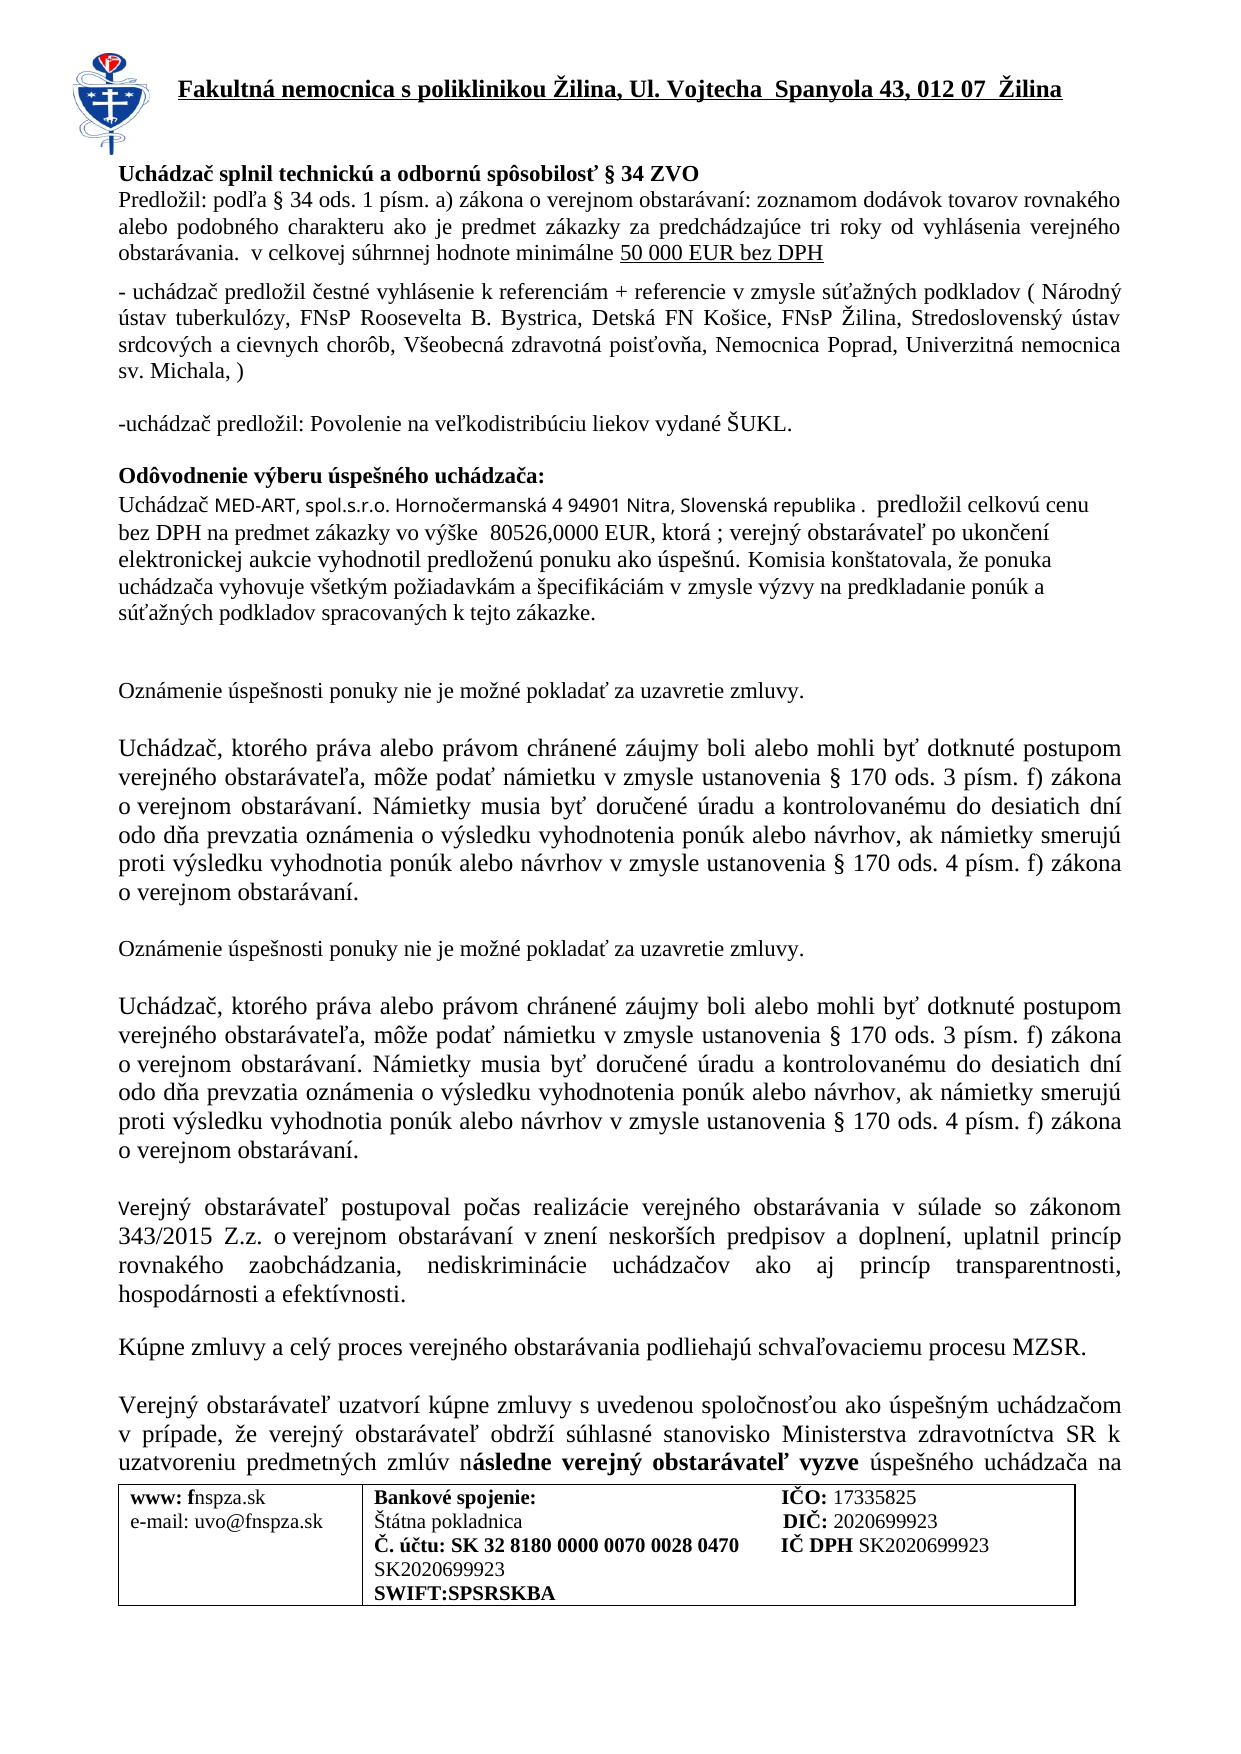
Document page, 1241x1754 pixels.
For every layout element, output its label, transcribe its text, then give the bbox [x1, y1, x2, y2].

text -uchádzač predložil: Povolenie na veľkodistribúciu liekov vydané ŠUKL. [118, 410, 1122, 436]
text Oznámenie úspešnosti ponuky nie je možné pokladať za uzavretie zmluvy. [118, 677, 1122, 703]
text Kúpne zmluvy a celý proces verejného obstarávania podliehajú schvaľovaciemu procesu MZSR. [118, 1332, 1122, 1361]
text - uchádzač predložil čestné vyhlásenie k referenciám + referencie v zmysle súťažných podkladov ( Národný ústav tuberkulózy, FNsP Roosevelta B. Bystrica, Detská FN Košice, FNsP Žilina, Stredoslovenský ústav srdcových a cievnych chorôb, Všeobecná zdravotná poisťovňa, Nemocnica Poprad, Univerzitná nemocnica sv. Michala, ) [118, 278, 1122, 383]
text Uchádzač, ktorého práva alebo právom chránené záujmy boli alebo mohli byť dotknuté postupom verejného obstarávateľa, môže podať námietku v zmysle ustanovenia § 170 ods. 3 písm. f) zákona o verejnom obstarávaní. Námietky musia byť doručené úradu a kontrolovanému do desiatich dní odo dňa prevzatia oznámenia o výsledku vyhodnotenia ponúk alebo návrhov, ak námietky smerujú proti výsledku vyhodnotia ponúk alebo návrhov v zmysle ustanovenia § 170 ods. 4 písm. f) zákona o verejnom obstarávaní. [118, 991, 1122, 1164]
text Uchádzač splnil technickú a odbornú spôsobilosť § 34 ZVO [118, 160, 1122, 186]
text Oznámenie úspešnosti ponuky nie je možné pokladať za uzavretie zmluvy. [118, 935, 1122, 961]
text Uchádzač, ktorého práva alebo právom chránené záujmy boli alebo mohli byť dotknuté postupom verejného obstarávateľa, môže podať námietku v zmysle ustanovenia § 170 ods. 3 písm. f) zákona o verejnom obstarávaní. Námietky musia byť doručené úradu a kontrolovanému do desiatich dní odo dňa prevzatia oznámenia o výsledku vyhodnotenia ponúk alebo návrhov, ak námietky smerujú proti výsledku vyhodnotia ponúk alebo návrhov v zmysle ustanovenia § 170 ods. 4 písm. f) zákona o verejnom obstarávaní. [118, 733, 1122, 906]
picture [72, 53, 150, 155]
text Uchádzač MED-ART, spol.s.r.o. Hornočermanská 4 94901 Nitra, Slovenská republika . predložil celkovú cenu bez DPH na predmet zákazky vo výške 80526,0000 EUR, ktorá ; verejný obstarávateľ po ukončení elektronickej aukcie vyhodnotil predloženú ponuku ako úspešnú. Komisia konštatovala, že ponuka uchádzača vyhovuje všetkým požiadavkám a špecifikáciám v zmysle výzvy na predkladanie ponúk a súťažných podkladov spracovaných k tejto zákazke. [118, 489, 1122, 626]
text Verejný obstarávateľ postupoval počas realizácie verejného obstarávania v súlade so zákonom 343/2015 Z.z. o verejnom obstarávaní v znení neskorších predpisov a doplnení, uplatnil princíp rovnakého zaobchádzania, nediskriminácie uchádzačov ako aj princíp transparentnosti, hospodárnosti a efektívnosti. [118, 1192, 1122, 1307]
text Predložil: podľa § 34 ods. 1 písm. a) zákona o verejnom obstarávaní: zoznamom dodávok tovarov rovnakého alebo podobného charakteru ako je predmet zákazky za predchádzajúce tri roky od vyhlásenia verejného obstarávania. v celkovej súhrnnej hodnote minimálne 50 000 EUR bez DPH [118, 186, 1122, 266]
text Odôvodnenie výberu úspešného uchádzača: [118, 462, 1122, 489]
